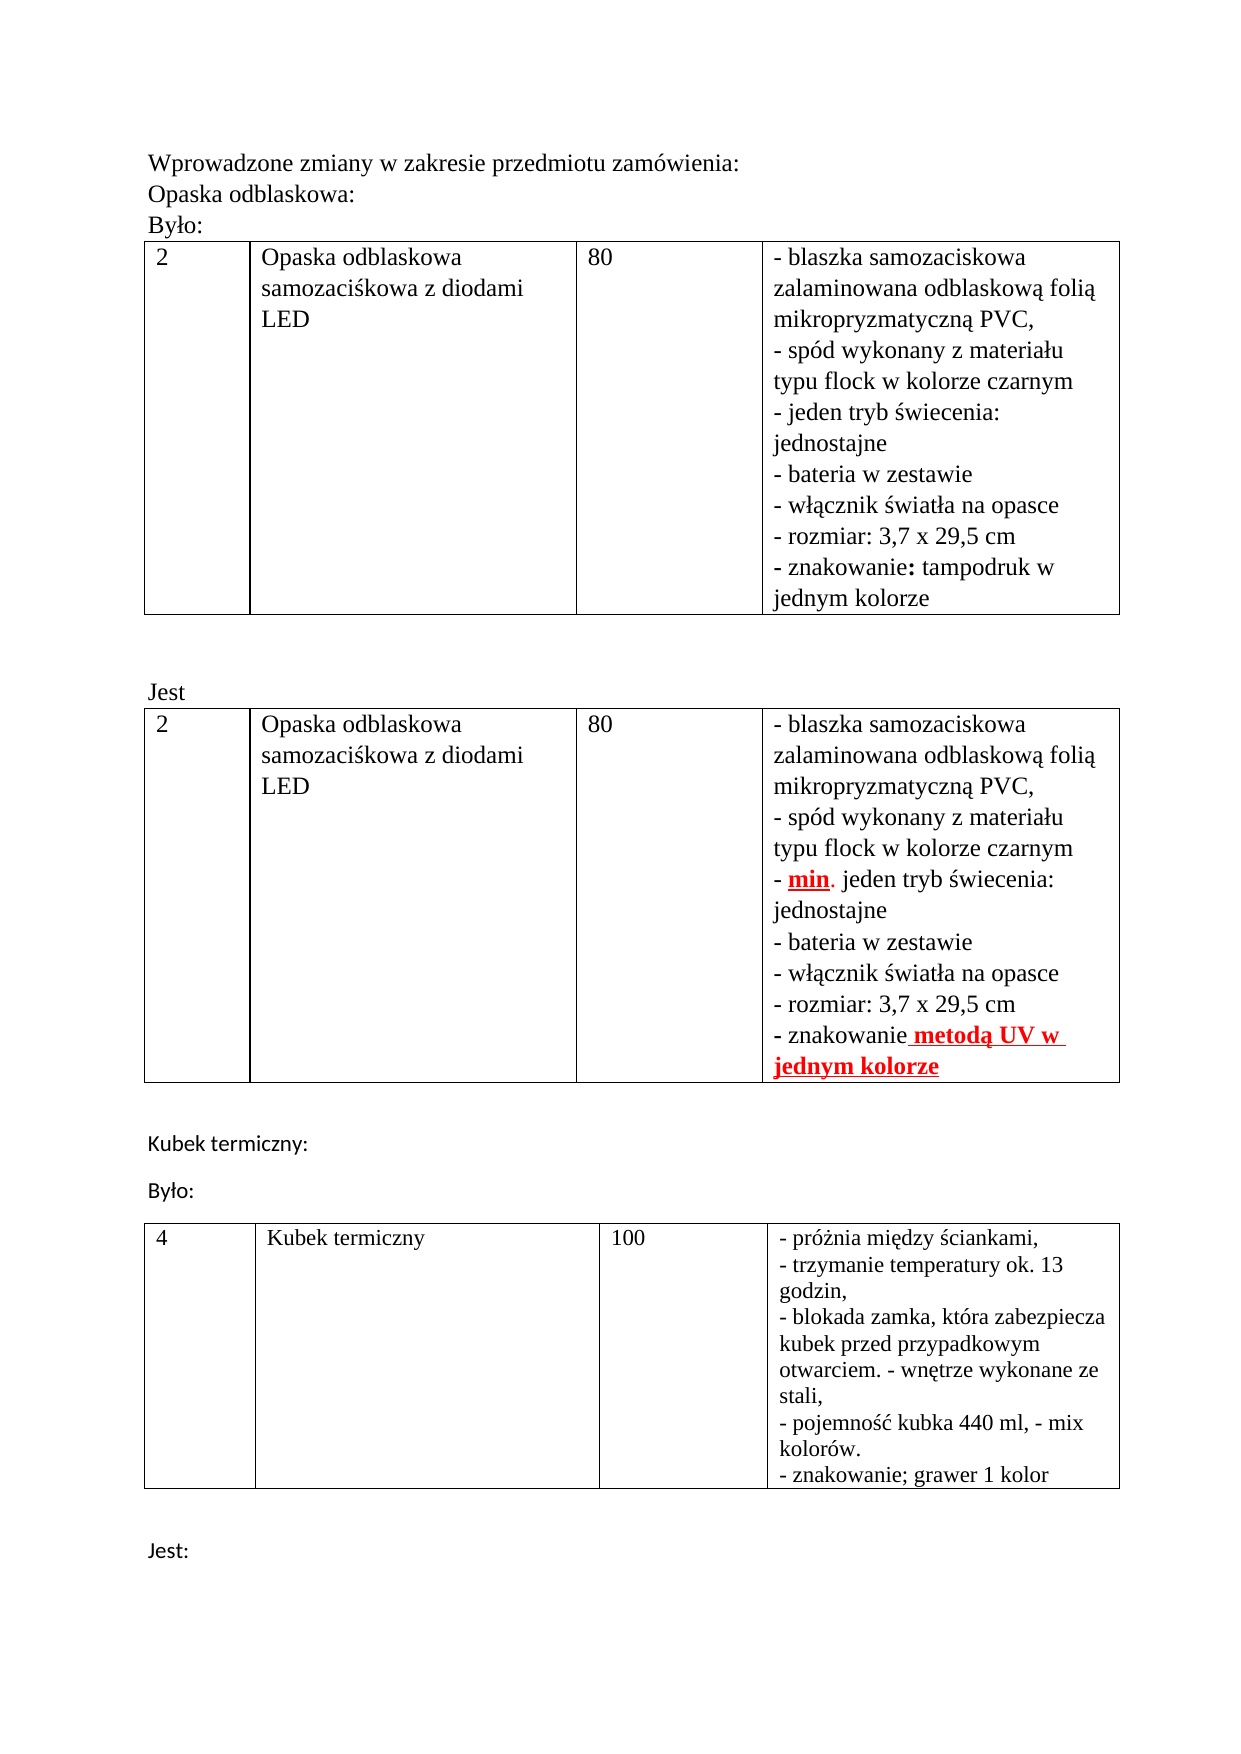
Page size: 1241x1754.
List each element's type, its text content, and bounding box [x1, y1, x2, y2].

table_header - blaszka samozaciskowa zalaminowana odblaskową folią mikropryzmatyczną PVC, - spód wykonany z materiału typu flock w kolorze czarnym - min. jeden tryb świecenia: jednostajne - bateria w zestawie - włącznik światła na opasce - rozmiar: 3,7 x 29,5 cm - znakowanie metodą UV w jednym kolorze [763, 709, 1119, 1082]
table_header 80 [577, 709, 762, 1082]
table_header 80 [577, 242, 762, 614]
text Było: [148, 210, 1093, 238]
table_header Kubek termiczny [256, 1224, 599, 1488]
table_header - blaszka samozaciskowa zalaminowana odblaskową folią mikropryzmatyczną PVC, - spód wykonany z materiału typu flock w kolorze czarnym - jeden tryb świecenia: jednostajne - bateria w zestawie - włącznik światła na opasce - rozmiar: 3,7 x 29,5 cm - znakowanie: tampodruk w jednym kolorze [763, 242, 1119, 614]
table_header 2 [145, 709, 249, 1082]
table_header 2 [145, 242, 249, 614]
table_header Opaska odblaskowa samozaciśkowa z diodami LED [251, 709, 576, 1082]
text Jest [148, 677, 1093, 706]
text Jest: [148, 1536, 1093, 1564]
text Opaska odblaskowa: [148, 179, 1093, 207]
table_header - próżnia między ściankami, - trzymanie temperatury ok. 13 godzin, - blokada zamka, która zabezpiecza kubek przed przypadkowym otwarciem. - wnętrze wykonane ze stali, - pojemność kubka 440 ml, - mix kolorów. - znakowanie; grawer 1 kolor [768, 1224, 1119, 1488]
table_header 4 [145, 1224, 255, 1488]
text Wprowadzone zmiany w zakresie przedmiotu zamówienia: [148, 148, 1093, 176]
text Było: [148, 1176, 1093, 1204]
text Kubek termiczny: [148, 1129, 1093, 1157]
table_header Opaska odblaskowa samozaciśkowa z diodami LED [251, 242, 576, 614]
table_header 100 [600, 1224, 767, 1488]
